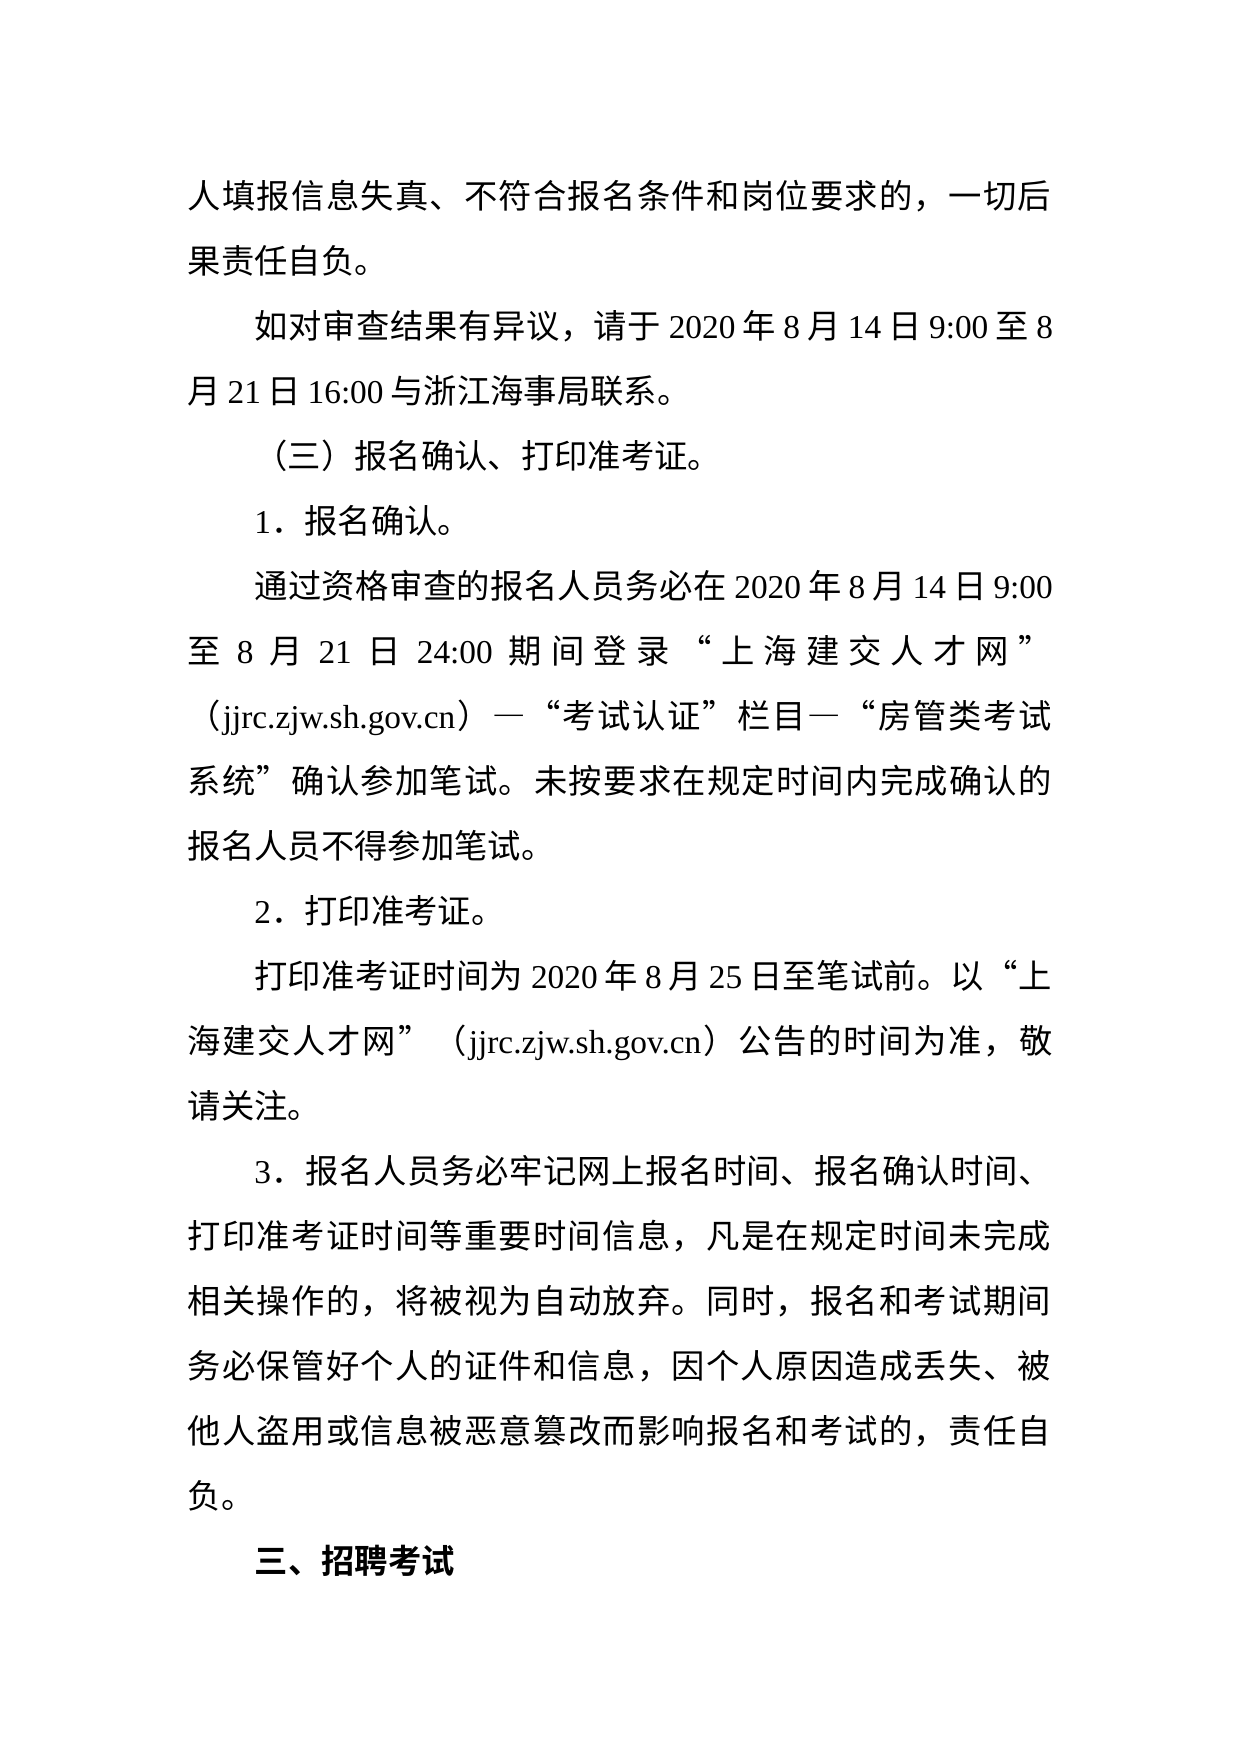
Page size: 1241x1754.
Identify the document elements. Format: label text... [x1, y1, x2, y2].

text （三）报名确认、打印准考证。 [187, 422, 1053, 487]
text 3．报名人员务必牢记网上报名时间、报名确认时间、打印准考证时间等重要时间信息，凡是在规定时间未完成相关操作的，将被视为自动放弃。同时，报名和考试期间务必保管好个人的证件和信息，因个人原因造成丢失、被他人盗用或信息被恶意篡改而影响报名和考试的，责任自负。 [187, 1137, 1053, 1527]
text 通过资格审查的报名人员务必在2020年8月14日9:00至8月21日24:00期间登录“上海建交人才网”（jjrc.zjw.sh.gov.cn）—“考试认证”栏目—“房管类考试系统”确认参加笔试。未按要求在规定时间内完成确认的报名人员不得参加笔试。 [187, 552, 1053, 877]
text 2．打印准考证。 [187, 877, 1053, 942]
text 如对审查结果有异议，请于2020年8月14日9:00至8月21日16:00与浙江海事局联系。 [187, 292, 1053, 422]
text 打印准考证时间为2020年8月25日至笔试前。以“上海建交人才网”（jjrc.zjw.sh.gov.cn）公告的时间为准，敬请关注。 [187, 942, 1053, 1137]
text 三、招聘考试 [187, 1527, 1053, 1592]
text 1．报名确认。 [187, 487, 1053, 552]
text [187, 162, 1053, 292]
